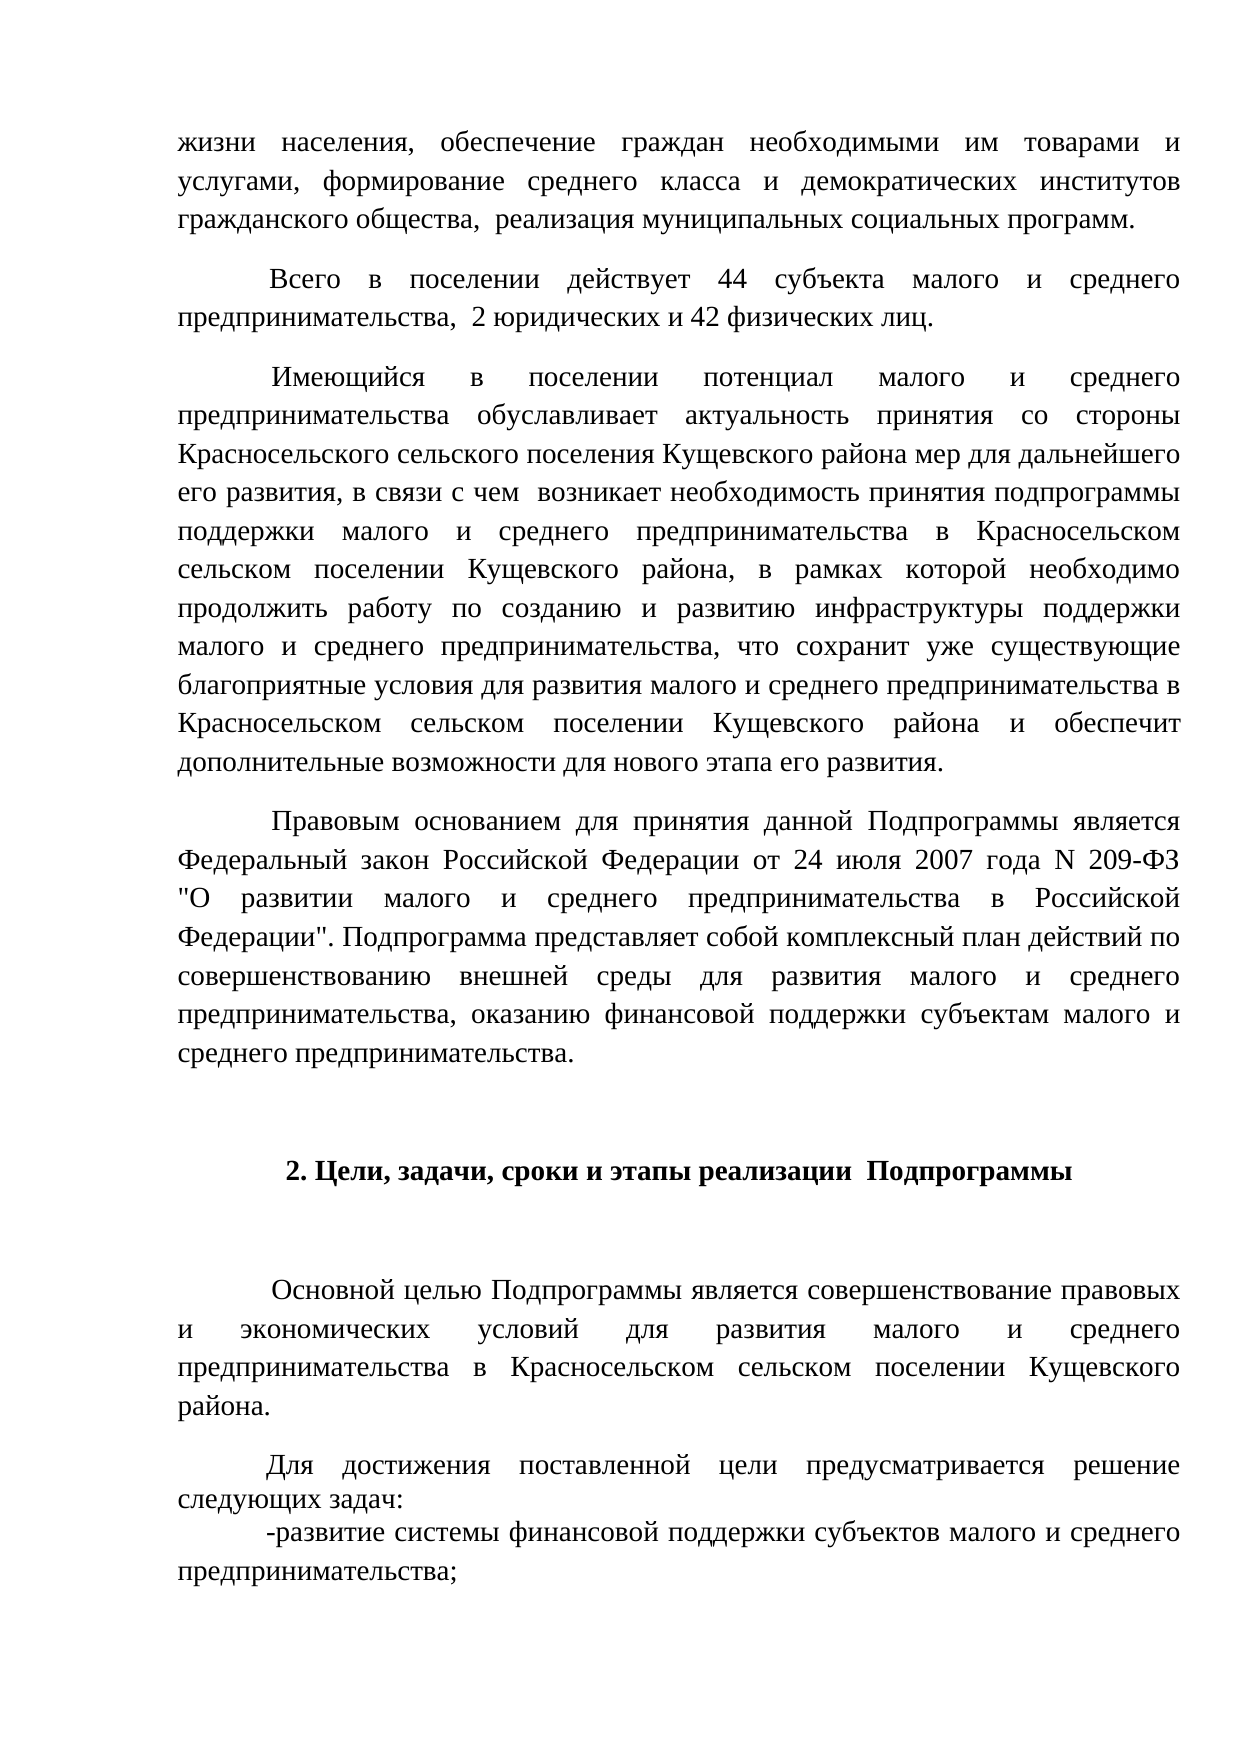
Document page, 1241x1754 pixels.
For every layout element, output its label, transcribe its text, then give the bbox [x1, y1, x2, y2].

text Всего в поселении действует 44 субъекта малого и среднего предпринимательства, 2 юридических и 42 физических лиц. [177, 261, 1181, 333]
text 2. Цели, задачи, сроки и этапы реализации Подпрограммы [177, 1153, 1181, 1187]
text -развитие системы финансовой поддержки субъектов малого и среднего предпринимательства; [177, 1514, 1181, 1586]
text Правовым основанием для принятия данной Подпрограммы является Федеральный закон Российской Федерации от 24 июля 2007 года N 209-ФЗ "О развитии малого и среднего предпринимательства в Российской Федерации". Подпрограмма представляет собой комплексный план действий по совершенствованию внешней среды для развития малого и среднего предпринимательства, оказанию финансовой поддержки субъектам малого и среднего предпринимательства. [177, 803, 1181, 1068]
text Основной целью Подпрограммы является совершенствование правовых и экономических условий для развития малого и среднего предпринимательства в Красносельском сельском поселении Кущевского района. [177, 1272, 1181, 1421]
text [177, 124, 1181, 235]
text Имеющийся в поселении потенциал малого и среднего предпринимательства обуславливает актуальность принятия со стороны Красносельского сельского поселения Кущевского района мер для дальнейшего его развития, в связи с чем возникает необходимость принятия подпрограммы поддержки малого и среднего предпринимательства в Красносельском сельском поселении Кущевского района, в рамках которой необходимо продолжить работу по созданию и развитию инфраструктуры поддержки малого и среднего предпринимательства, что сохранит уже существующие благоприятные условия для развития малого и среднего предпринимательства в Красносельском сельском поселении Кущевского района и обеспечит дополнительные возможности для нового этапа его развития. [177, 359, 1181, 778]
text Для достижения поставленной цели предусматривается решение следующих задач: [177, 1447, 1181, 1514]
